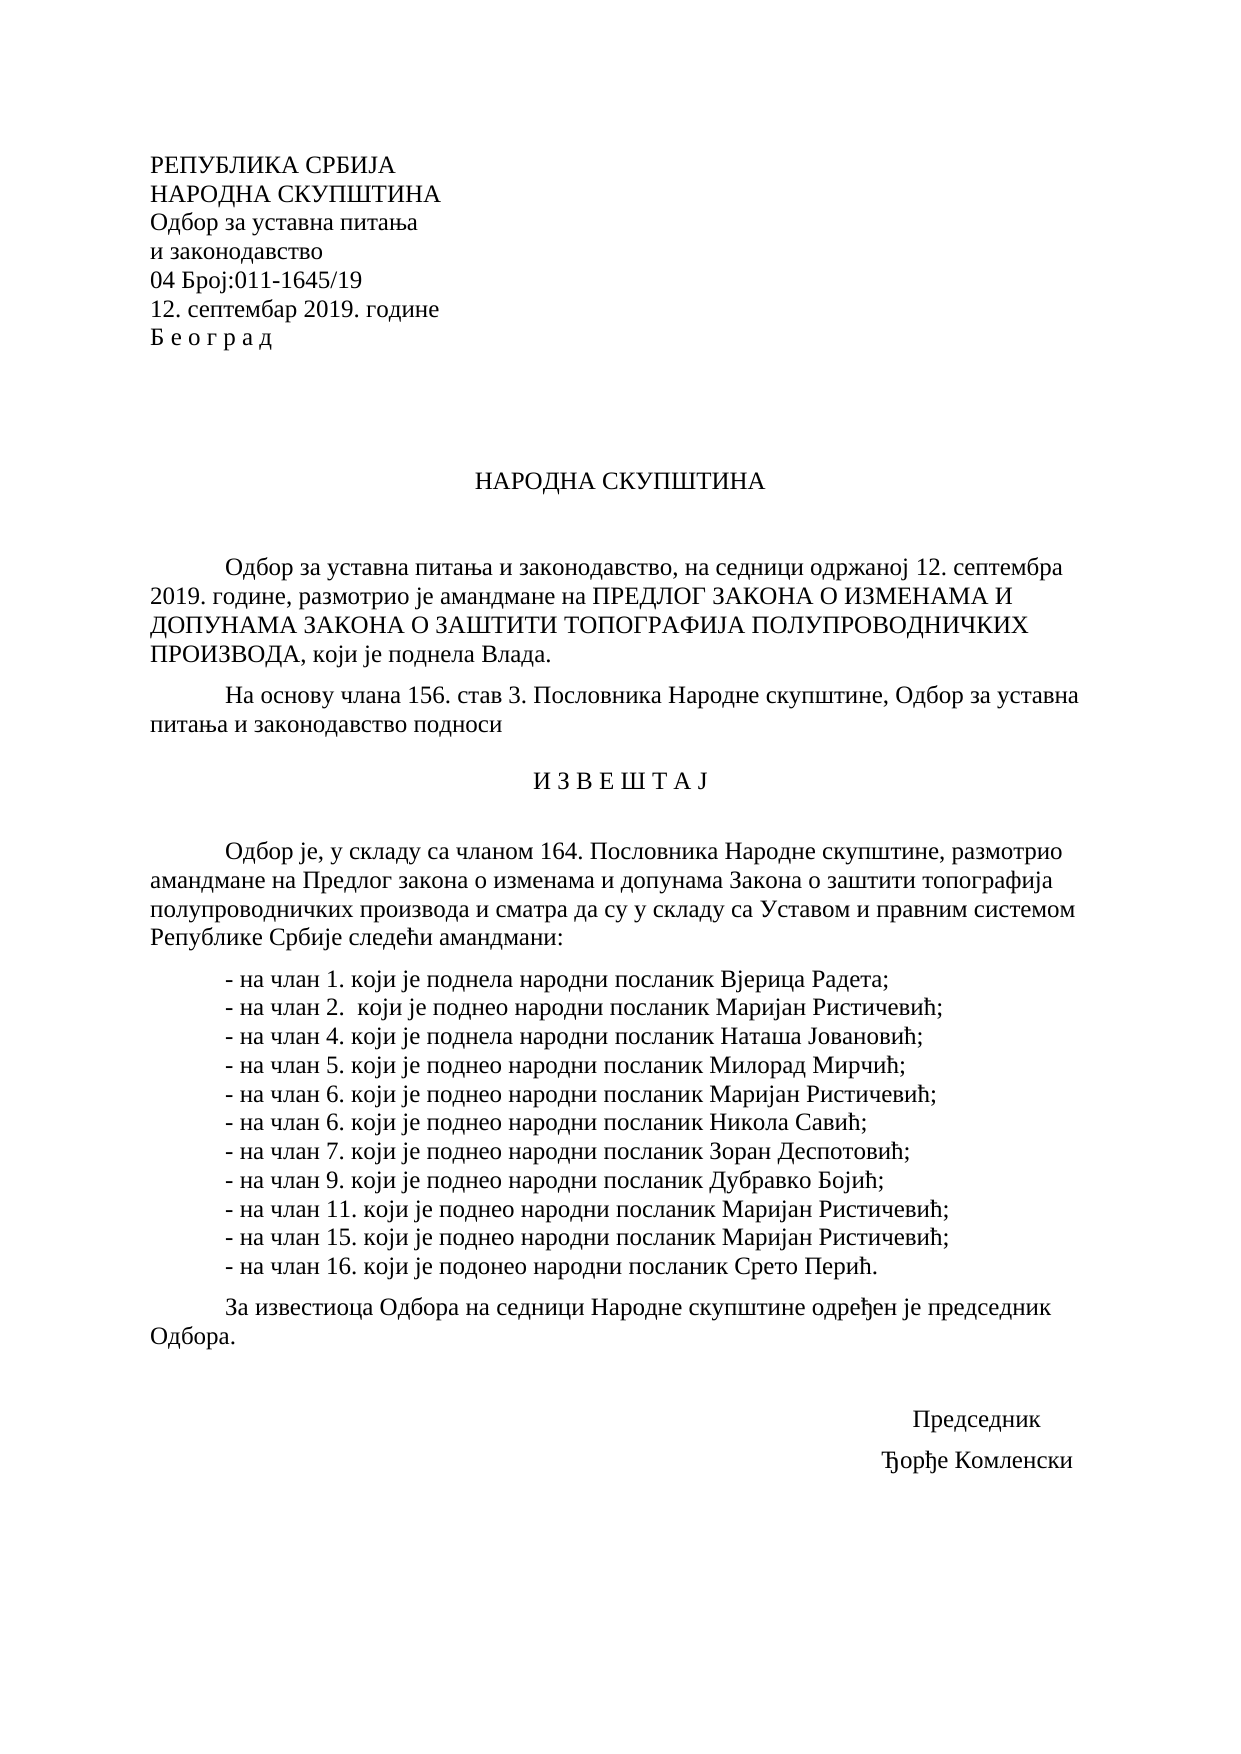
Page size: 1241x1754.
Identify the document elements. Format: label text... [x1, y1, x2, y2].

text Одбор за уставна питања и законодавство, на седници одржаној 12. септембра 2019. године, размотрио је амандмане на ПРЕДЛОГ ЗАКОНА О ИЗМЕНАМА И ДОПУНАМА ЗАКОНА О ЗАШТИТИ ТОПОГРАФИЈА ПОЛУПРОВОДНИЧКИХ ПРОИЗВОДА, који је поднела Влада. [150, 552, 1090, 667]
text - на члан 6. који је поднео народни посланик Никола Савић; [150, 1107, 1090, 1136]
text - на члан 15. који је поднео народни посланик Маријан Ристичевић; [150, 1222, 1090, 1251]
text - на члан 5. који је поднео народни посланик Милорад Мирчић; [150, 1050, 1090, 1079]
text - на члан 2. који је поднео народни посланик Маријан Ристичевић; [150, 992, 1090, 1021]
text За известиоца Одбора на седници Народне скупштине одређен је председник Одбора. [150, 1292, 1090, 1350]
text - на члан 7. који је поднео народни посланик Зоран Деспотовић; [150, 1136, 1090, 1165]
text Б е о г р а д [150, 322, 1090, 351]
text Одбор је, у складу са чланом 164. Пословника Народне скупштине, размотрио амандмане на Предлог закона о изменама и допунама Закона о заштити топографија полупроводничких производа и сматра да су у складу са Уставом и правним системом Републике Србије следећи амандмани: [150, 836, 1090, 951]
text Председник [150, 1404, 1090, 1432]
text Одбор за уставна питања [150, 207, 1090, 236]
text НАРОДНА СКУПШТИНА [150, 179, 1090, 207]
text И З В Е Ш Т А Ј [150, 766, 1090, 795]
text - на члан 1. који је поднела народни посланик Вјерица Радета; [150, 964, 1090, 992]
text РЕПУБЛИКА СРБИЈА [150, 150, 1090, 179]
text - на члан 11. који је поднео народни посланик Маријан Ристичевић; [150, 1194, 1090, 1222]
text Ђорђе Комленски [150, 1445, 1090, 1474]
text - на члан 16. који је подонео народни посланик Срето Перић. [150, 1251, 1090, 1280]
text и законодавство [150, 236, 1090, 265]
text На основу члана 156. став 3. Пословника Народне скупштине, Одбор за уставна питања и законодавство подноси [150, 680, 1090, 737]
text 04 Број:011-1645/19 [150, 265, 1090, 294]
text - на члан 6. који је поднео народни посланик Маријан Ристичевић; [150, 1079, 1090, 1107]
text - на члан 9. који је поднео народни посланик Дубравко Бојић; [150, 1165, 1090, 1194]
text НАРОДНА СКУПШТИНА [150, 466, 1090, 495]
text - на члан 4. који је поднела народни посланик Наташа Јовановић; [150, 1021, 1090, 1050]
text 12. септембар 2019. године [150, 294, 1090, 322]
